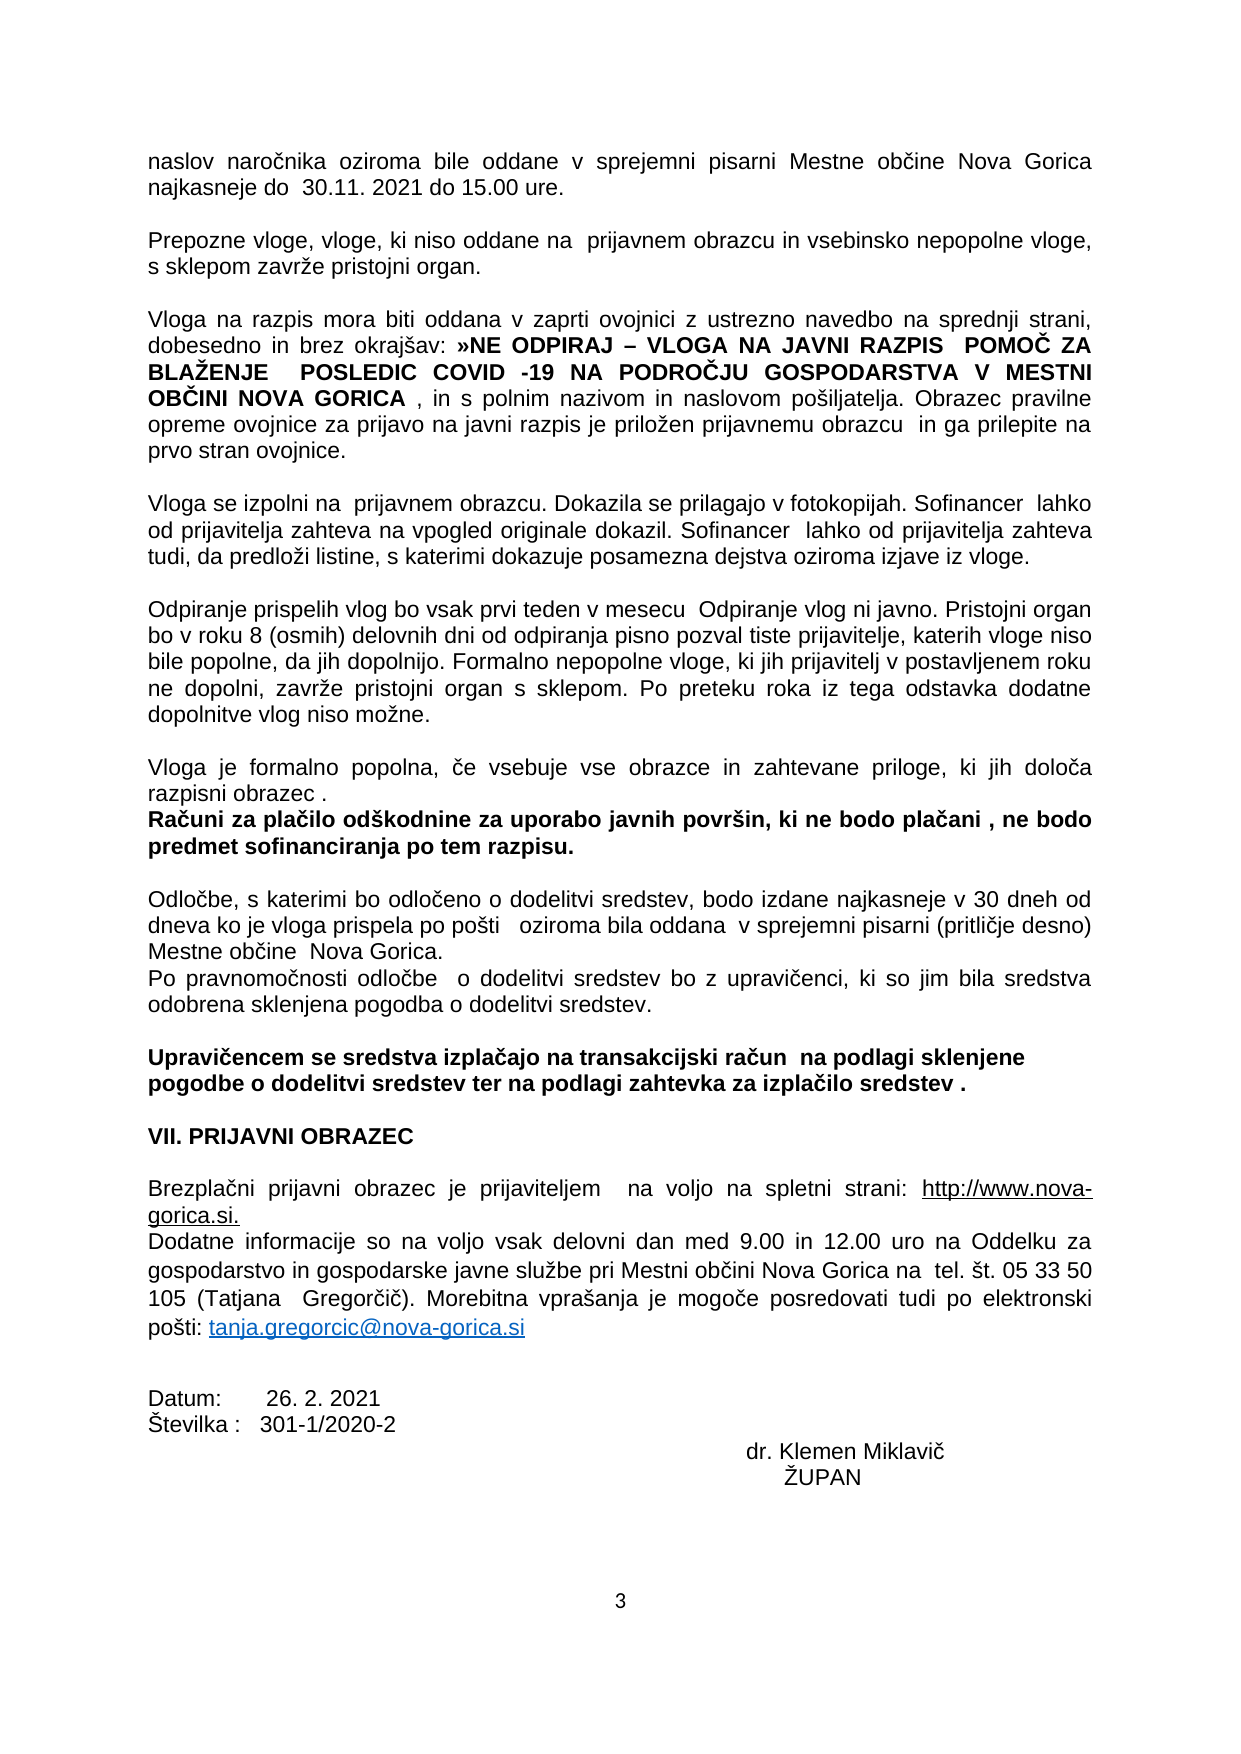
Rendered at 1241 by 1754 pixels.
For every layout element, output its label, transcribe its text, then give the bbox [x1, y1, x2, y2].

text dr. Klemen Miklavič [148, 1438, 1093, 1464]
text Odpiranje prispelih vlog bo vsak prvi teden v mesecu Odpiranje vlog ni javno. Pristojni organ bo v roku 8 (osmih) delovnih dni od odpiranja pisno pozval tiste prijavitelje, katerih vloge niso bile popolne, da jih dopolnijo. Formalno nepopolne vloge, ki jih prijavitelj v postavljenem roku ne dopolni, zavrže pristojni organ s sklepom. Po preteku roka iz tega odstavka dodatne dopolnitve vlog niso možne. [148, 596, 1093, 727]
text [148, 148, 1093, 200]
text Številka : 301-1/2020-2 [148, 1411, 1093, 1438]
text Računi za plačilo odškodnine za uporabo javnih površin, ki ne bodo plačani , ne bodo predmet sofinanciranja po tem razpisu. [148, 806, 1093, 859]
text Po pravnomočnosti odločbe o dodelitvi sredstev bo z upravičenci, ki so jim bila sredstva odobrena sklenjena pogodba o dodelitvi sredstev. [148, 964, 1093, 1017]
text ŽUPAN [148, 1464, 1093, 1490]
text Datum: 26. 2. 2021 [148, 1385, 1093, 1411]
text Vloga na razpis mora biti oddana v zaprti ovojnici z ustrezno navedbo na sprednji strani, dobesedno in brez okrajšav: »NE ODPIRAJ – VLOGA NA JAVNI RAZPIS POMOČ ZA BLAŽENJE POSLEDIC COVID -19 NA PODROČJU GOSPODARSTVA V MESTNI OBČINI NOVA GORICA , in s polnim nazivom in naslovom pošiljatelja. Obrazec pravilne opreme ovojnice za prijavo na javni razpis je priložen prijavnemu obrazcu in ga prilepite na prvo stran ovojnice. [148, 306, 1093, 464]
text Vloga je formalno popolna, če vsebuje vse obrazce in zahtevane priloge, ki jih določa razpisni obrazec . [148, 754, 1093, 806]
text Brezplačni prijavni obrazec je prijaviteljem na voljo na spletni strani: http://www.nova-gorica.si. [148, 1175, 1093, 1228]
text VII. PRIJAVNI OBRAZEC [148, 1123, 1093, 1149]
text Vloga se izpolni na prijavnem obrazcu. Dokazila se prilagajo v fotokopijah. Sofinancer lahko od prijavitelja zahteva na vpogled originale dokazil. Sofinancer lahko od prijavitelja zahteva tudi, da predloži listine, s katerimi dokazuje posamezna dejstva oziroma izjave iz vloge. [148, 490, 1093, 569]
text Upravičencem se sredstva izplačajo na transakcijski račun na podlagi sklenjene pogodbe o dodelitvi sredstev ter na podlagi zahtevka za izplačilo sredstev . [148, 1044, 1093, 1096]
text Dodatne informacije so na voljo vsak delovni dan med 12.00 uro na Oddelku za gospodarstvo in gospodarske javne službe pri Mestni občini Nova Gorica na tel. št. 05 33 50 105 (Tatjana Gregorčič). Morebitna vprašanja je mogoče posredovati tudi po elektronski pošti: tanja.gregorcic@nova-gorica.si [148, 1228, 1093, 1340]
text Prepozne vloge, vloge, ki niso oddane na prijavnem obrazcu in vsebinsko nepopolne vloge, s sklepom zavrže pristojni organ. [148, 227, 1093, 279]
text Odločbe, s katerimi bo odločeno o dodelitvi sredstev, bodo izdane najkasneje v 30 dneh od dneva ko je vloga prispela po pošti oziroma bila oddana v sprejemni pisarni (pritličje desno) Mestne občine Nova Gorica. [148, 886, 1093, 964]
